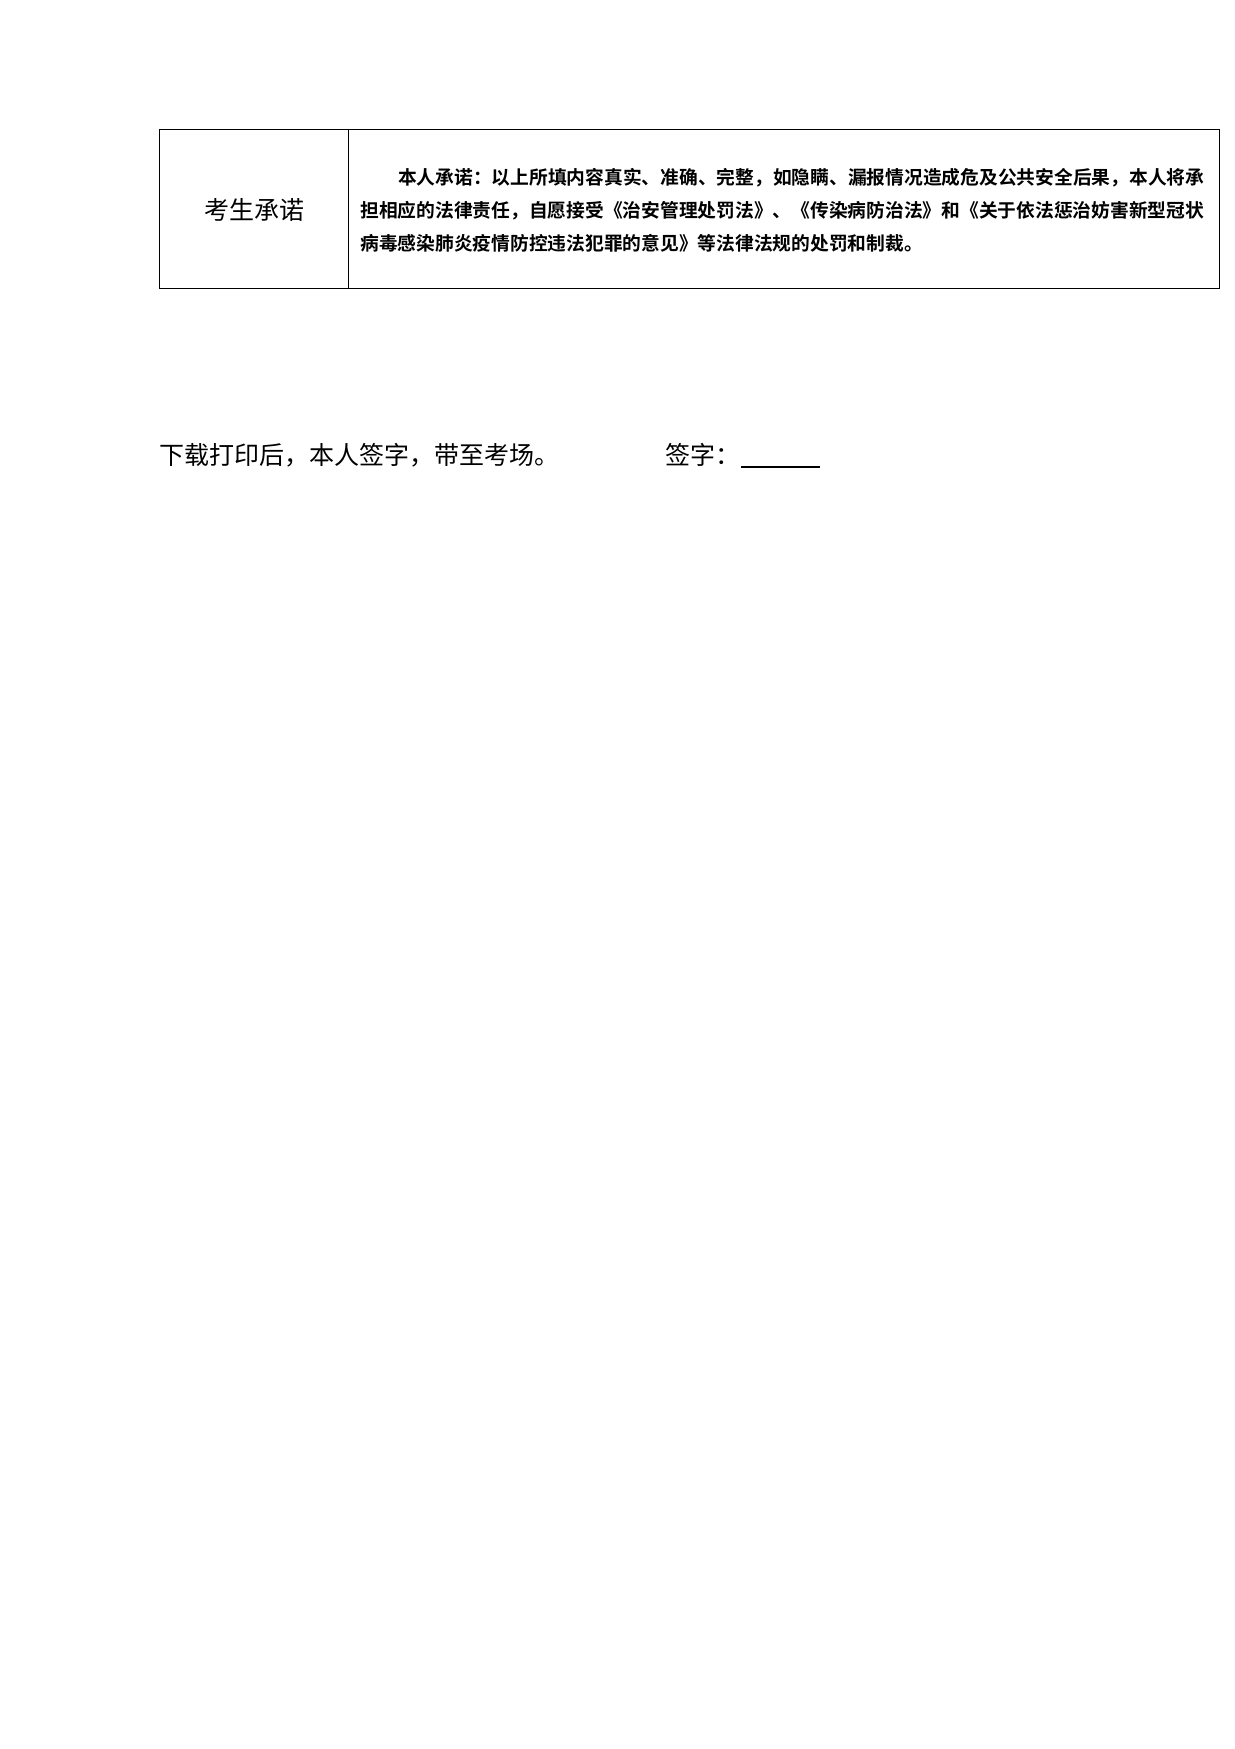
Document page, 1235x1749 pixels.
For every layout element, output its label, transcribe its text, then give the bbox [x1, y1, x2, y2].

table_cell 本人承诺：以上所填内容真实、准确、完整，如隐瞒、漏报情况造成危及公共安全后果，本人将承担相应的法律责任，自愿接受《治安管理处罚法》、《传染病防治法》和《关于依法惩治妨害新型冠状病毒感染肺炎疫情防控违法犯罪的意见》等法律法规的处罚和制裁。 [349, 130, 1219, 288]
text 下载打印后，本人签字，带至考场。 签字： [159, 420, 1075, 486]
table_cell 考生承诺 [160, 130, 348, 288]
